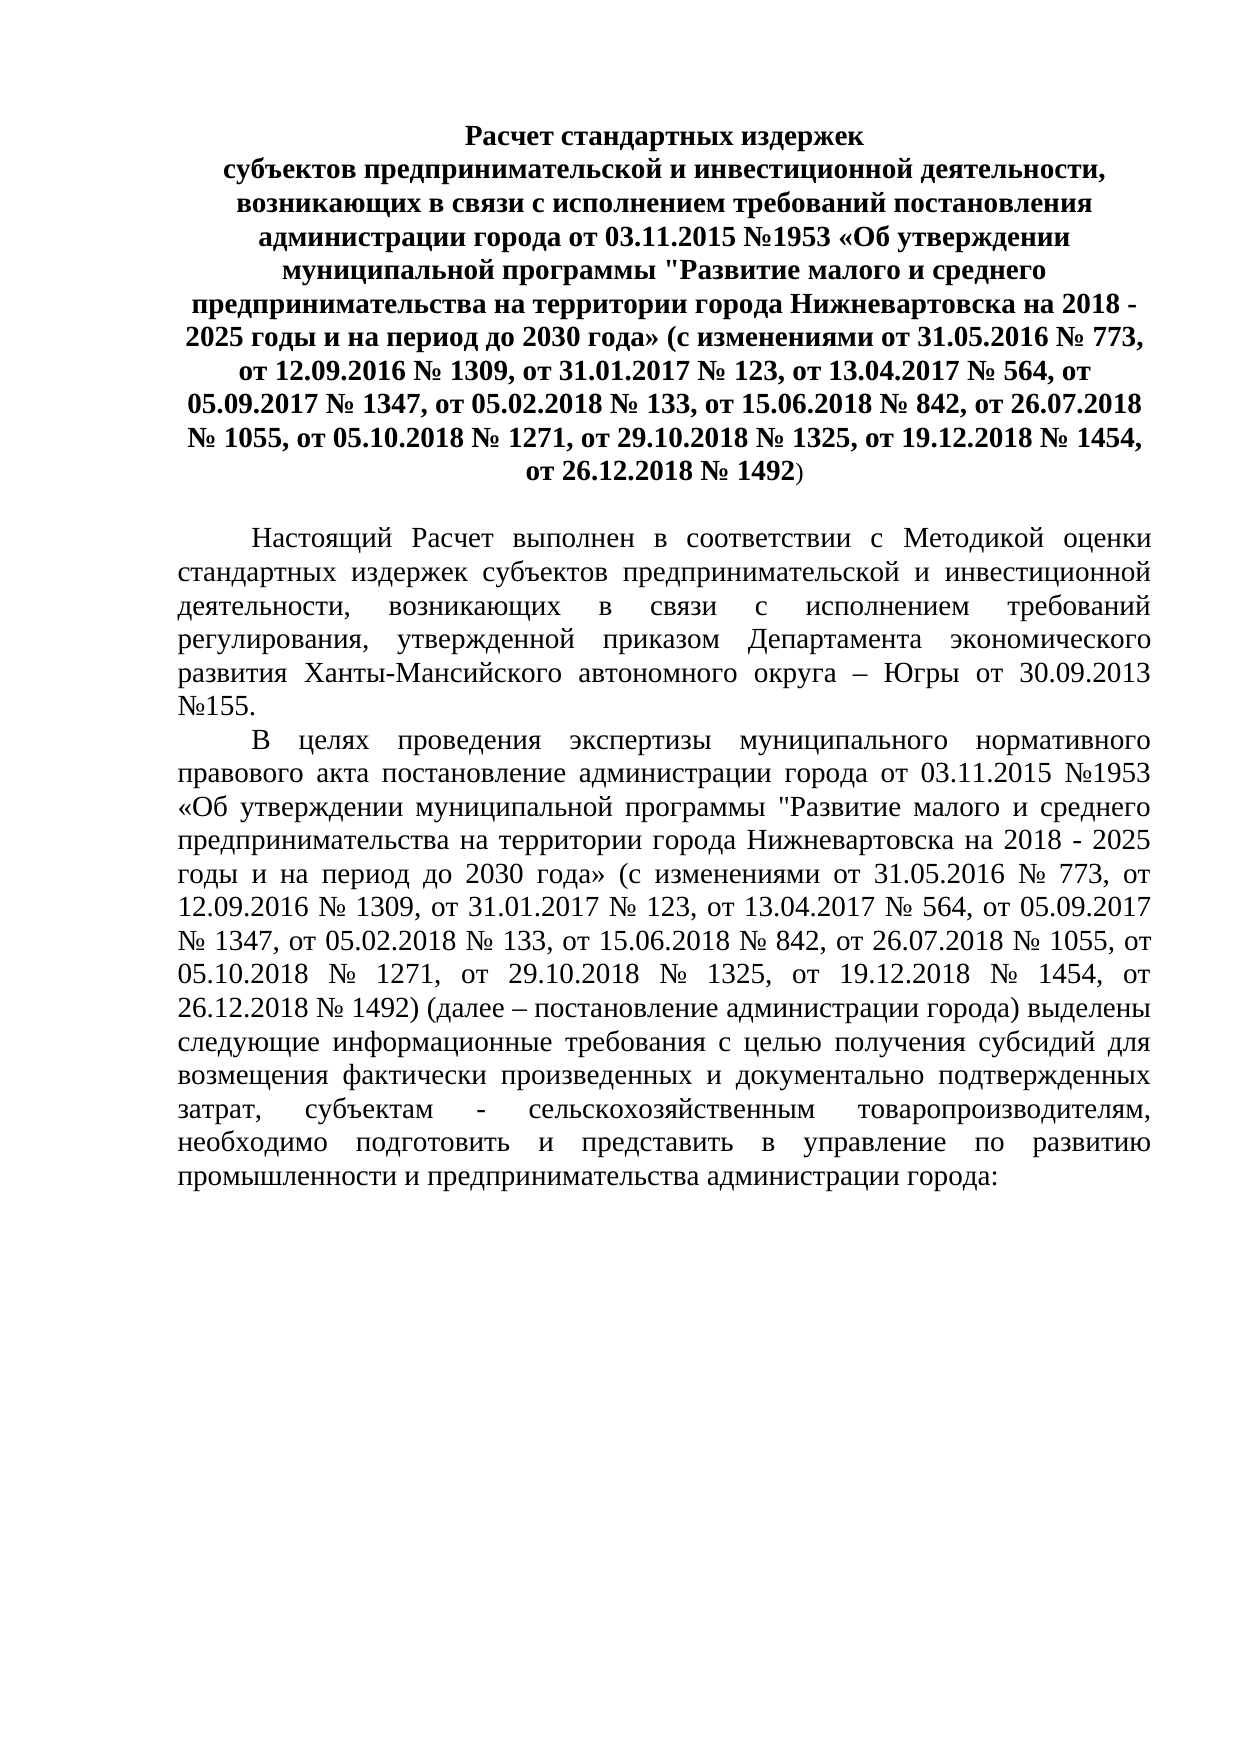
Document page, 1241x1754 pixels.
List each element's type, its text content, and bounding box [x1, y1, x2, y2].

text субъектов предпринимательской и инвестиционной деятельности, [177, 152, 1152, 185]
text В целях проведения экспертизы муниципального нормативного правового акта постановление администрации города от 03.11.2015 №1953 «Об утверждении муниципальной программы "Развитие малого и среднего предпринимательства на территории города Нижневартовска на 2018 - 2025 годы и на период до 2030 года» (с изменениями от 31.05.2016 № 773, от 12.09.2016 № 1309, от 31.01.2017 № 123, от 13.04.2017 № 564, от 05.09.2017 № 1347, от 05.02.2018 № 133, от 15.06.2018 № 842, от 26.07.2018 № 1055, от 05.10.2018 № 1271, от 29.10.2018 № 1325, от 19.12.2018 № 1454, от 26.12.2018 № 1492) (далее – постановление администрации города) выделены следующие информационные требования с целью получения субсидий для возмещения фактически произведенных и документально подтвержденных затрат, субъектам - сельскохозяйственным товаропроизводителям, необходимо подготовить и представить в управление по развитию промышленности и предпринимательства администрации города: [177, 722, 1152, 1191]
text Настоящий Расчет выполнен в соответствии с Методикой оценки стандартных издержек субъектов предпринимательской и инвестиционной деятельности, возникающих в связи с исполнением требований регулирования, утвержденной приказом Департамента экономического развития Ханты-Мансийского автономного округа – Югры от 30.09.2013 №155. [177, 521, 1152, 722]
text возникающих в связи с исполнением требований постановления администрации города от 03.11.2015 №1953 «Об утверждении муниципальной программы "Развитие малого и среднего предпринимательства на территории города Нижневартовска на 2018 - 2025 годы и на период до 2030 года» (с изменениями от 31.05.2016 № 773, от 12.09.2016 № 1309, от 31.01.2017 № 123, от 13.04.2017 № 564, от 05.09.2017 № 1347, от 05.02.2018 № 133, от 15.06.2018 № 842, от 26.07.2018 № 1055, от 05.10.2018 № 1271, от 29.10.2018 № 1325, от 19.12.2018 № 1454, от 26.12.2018 № 1492) [177, 185, 1152, 487]
text Расчет стандартных издержек [177, 118, 1152, 152]
